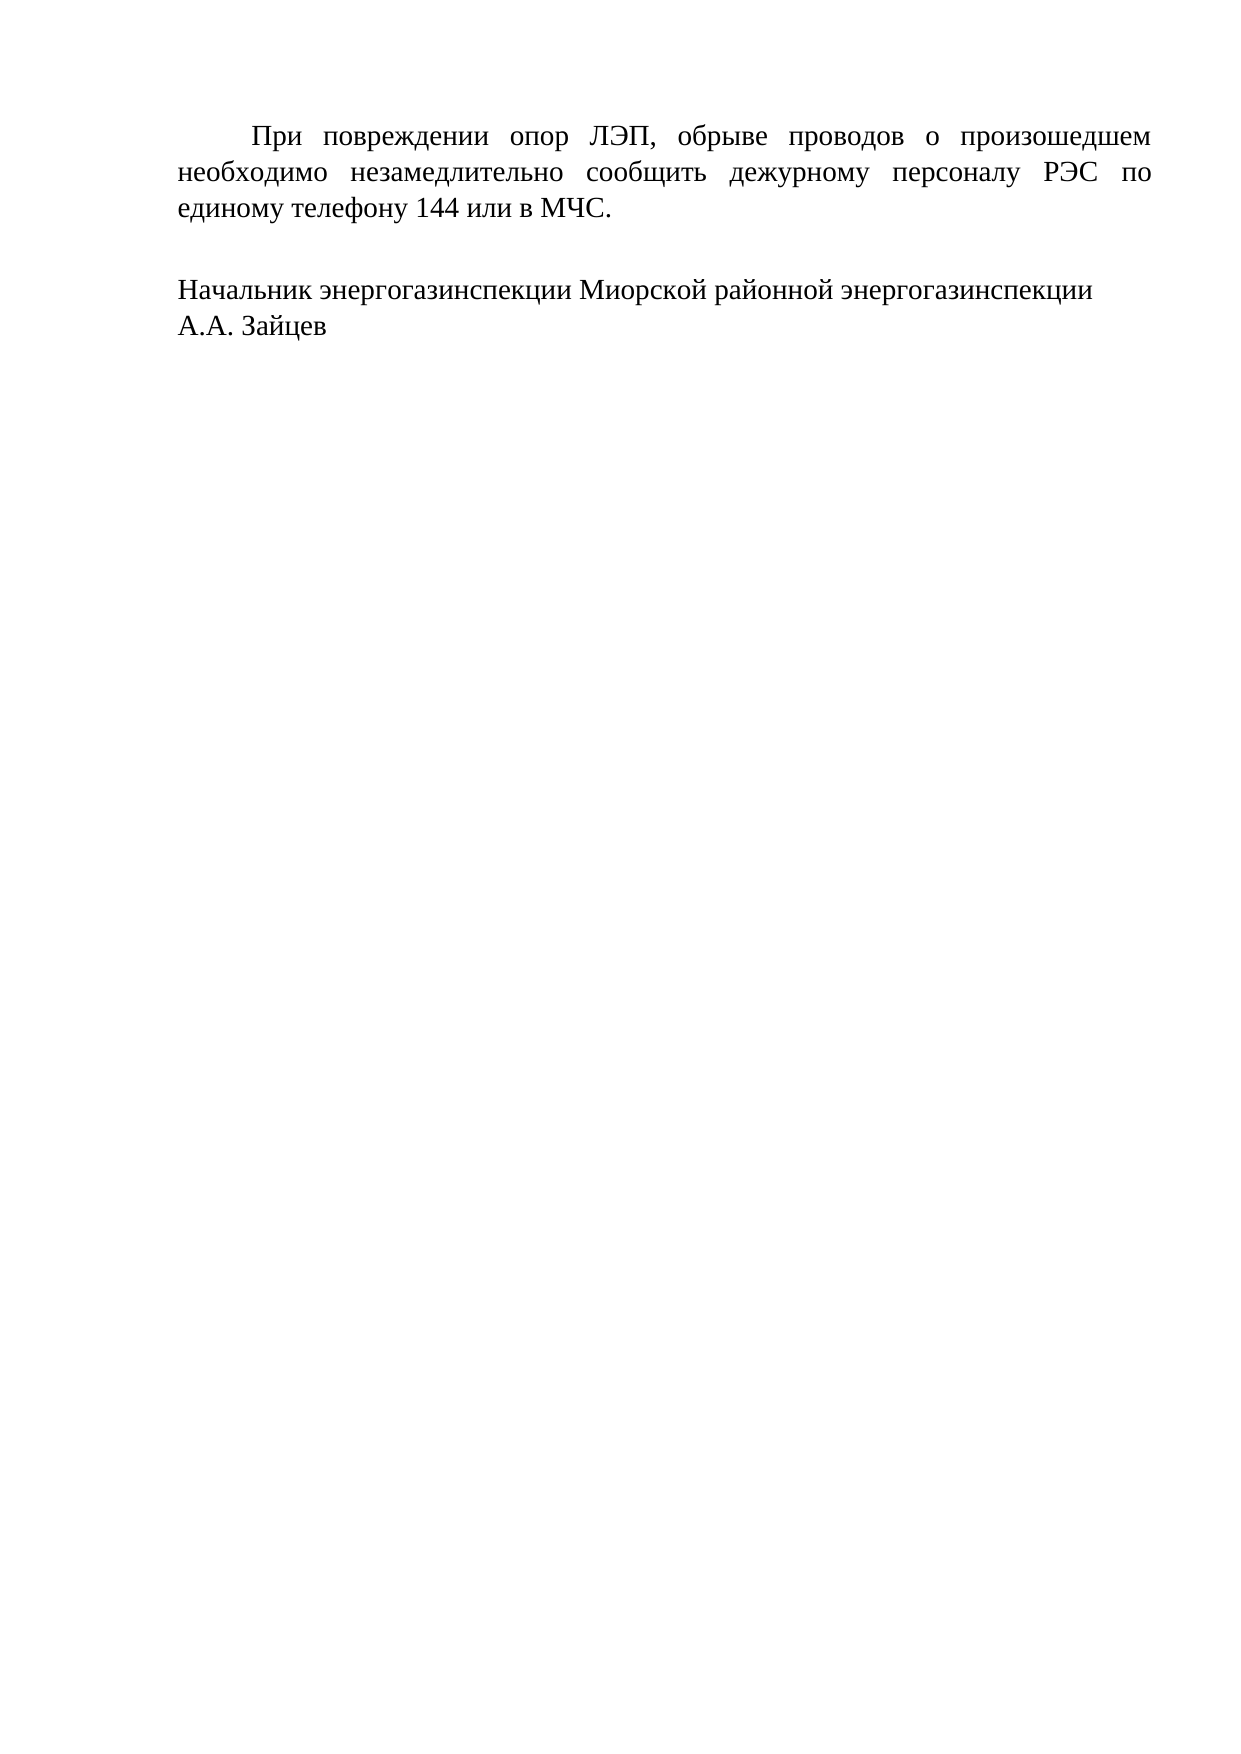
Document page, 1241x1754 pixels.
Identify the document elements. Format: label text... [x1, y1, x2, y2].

text При повреждении опор ЛЭП, обрыве проводов о произошедшем необходимо незамедлительно сообщить дежурному персоналу РЭС по единому телефону 144 или в МЧС. [177, 118, 1152, 224]
text Начальник энергогазинспекции Миорской районной энергогазинспекции А.А. Зайцев [177, 272, 1152, 342]
